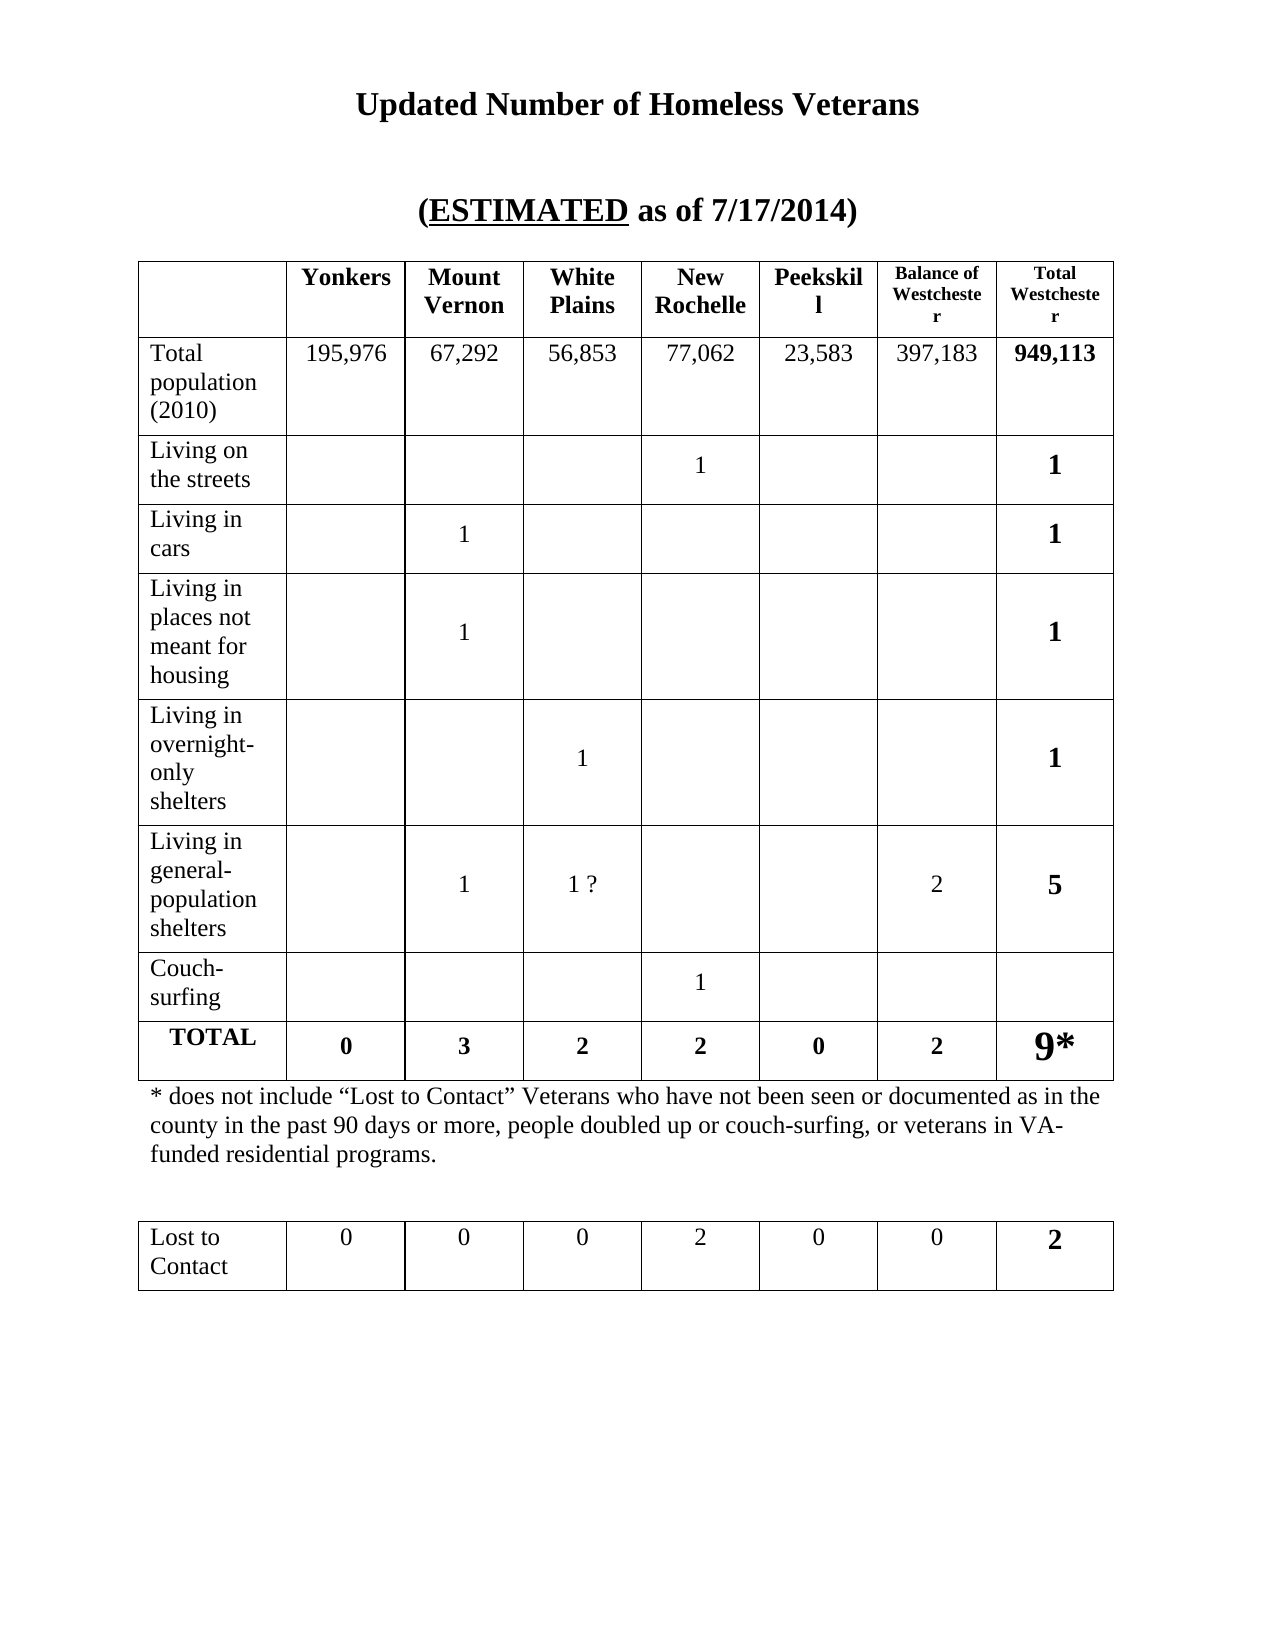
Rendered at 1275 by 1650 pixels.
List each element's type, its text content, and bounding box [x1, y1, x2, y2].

table_cell 67,292 [406, 338, 523, 434]
table_header 0 [406, 1222, 523, 1290]
table_header 2 [642, 1222, 759, 1290]
table_cell Total population (2010) [139, 338, 286, 434]
table_cell 195,976 [287, 338, 404, 434]
table_cell [642, 826, 759, 952]
table_cell 1 [406, 826, 523, 952]
table_cell 0 [760, 1022, 877, 1080]
table_cell [878, 700, 996, 825]
table_cell [524, 436, 641, 503]
table_cell [406, 436, 523, 503]
table_header Lost to Contact [139, 1222, 286, 1290]
table_cell [406, 700, 523, 825]
table_header Balance of Westchester [878, 262, 996, 337]
table_cell [760, 505, 877, 572]
table_cell 1 [642, 436, 759, 503]
table_cell 949,113 [997, 338, 1113, 434]
table_cell 5 [997, 826, 1113, 952]
table_cell 1 [642, 953, 759, 1021]
table_cell Living in cars [139, 505, 286, 572]
table_cell [760, 826, 877, 952]
table_header 0 [524, 1222, 641, 1290]
table_cell 1 ? [524, 826, 641, 952]
table_header Total Westchester [997, 262, 1113, 337]
table_cell 2 [878, 826, 996, 952]
table_header 0 [287, 1222, 404, 1290]
table_cell 1 [406, 505, 523, 572]
table_cell [524, 953, 641, 1021]
table_cell 56,853 [524, 338, 641, 434]
table_cell [878, 505, 996, 572]
table_cell [878, 953, 996, 1021]
table_cell 1 [406, 574, 523, 699]
text (ESTIMATED as of 7/17/2014) [150, 191, 1125, 229]
table_cell [878, 436, 996, 503]
table_cell [287, 700, 404, 825]
table_header 0 [760, 1222, 877, 1290]
table_cell [287, 826, 404, 952]
table_cell [642, 574, 759, 699]
table_cell 9* [997, 1022, 1113, 1080]
table_cell 2 [642, 1022, 759, 1080]
table_cell TOTAL [139, 1022, 286, 1080]
table_cell 397,183 [878, 338, 996, 434]
table_cell 1 [997, 574, 1113, 699]
table_cell [760, 700, 877, 825]
table_header Yonkers [287, 262, 404, 337]
table_cell [642, 505, 759, 572]
table_cell [287, 953, 404, 1021]
table_header Mount Vernon [406, 262, 523, 337]
table_cell [760, 953, 877, 1021]
table_cell Couch-surfing [139, 953, 286, 1021]
table_cell 3 [406, 1022, 523, 1080]
table_cell 2 [878, 1022, 996, 1080]
table_cell [287, 436, 404, 503]
table_header New Rochelle [642, 262, 759, 337]
table_cell 0 [287, 1022, 404, 1080]
table_header Peekskill [760, 262, 877, 337]
table_cell [760, 436, 877, 503]
table_cell 1 [997, 700, 1113, 825]
table_cell [524, 505, 641, 572]
table_cell Living in overnight-only shelters [139, 700, 286, 825]
table_cell [524, 574, 641, 699]
table_cell 77,062 [642, 338, 759, 434]
table_cell [997, 953, 1113, 1021]
table_cell 1 [524, 700, 641, 825]
table_cell [287, 505, 404, 572]
table_cell Living on the streets [139, 436, 286, 503]
table_cell [642, 700, 759, 825]
table_cell [878, 574, 996, 699]
table_cell [760, 574, 877, 699]
table_cell 23,583 [760, 338, 877, 434]
table_header [139, 262, 286, 337]
table_header 2 [997, 1222, 1113, 1290]
table_cell Living in general-population shelters [139, 826, 286, 952]
text * does not include “Lost to Contact” Veterans who have not been seen or documented as in the county in the past 90 days or more, people doubled up or couch-surfing, or veterans in VA-funded residential programs. [150, 1081, 1125, 1167]
table_cell 1 [997, 436, 1113, 503]
table_cell Living in places not meant for housing [139, 574, 286, 699]
table_cell 2 [524, 1022, 641, 1080]
table_header 0 [878, 1222, 996, 1290]
table_cell [287, 574, 404, 699]
table_cell [406, 953, 523, 1021]
table_header White Plains [524, 262, 641, 337]
table_cell 1 [997, 505, 1113, 572]
